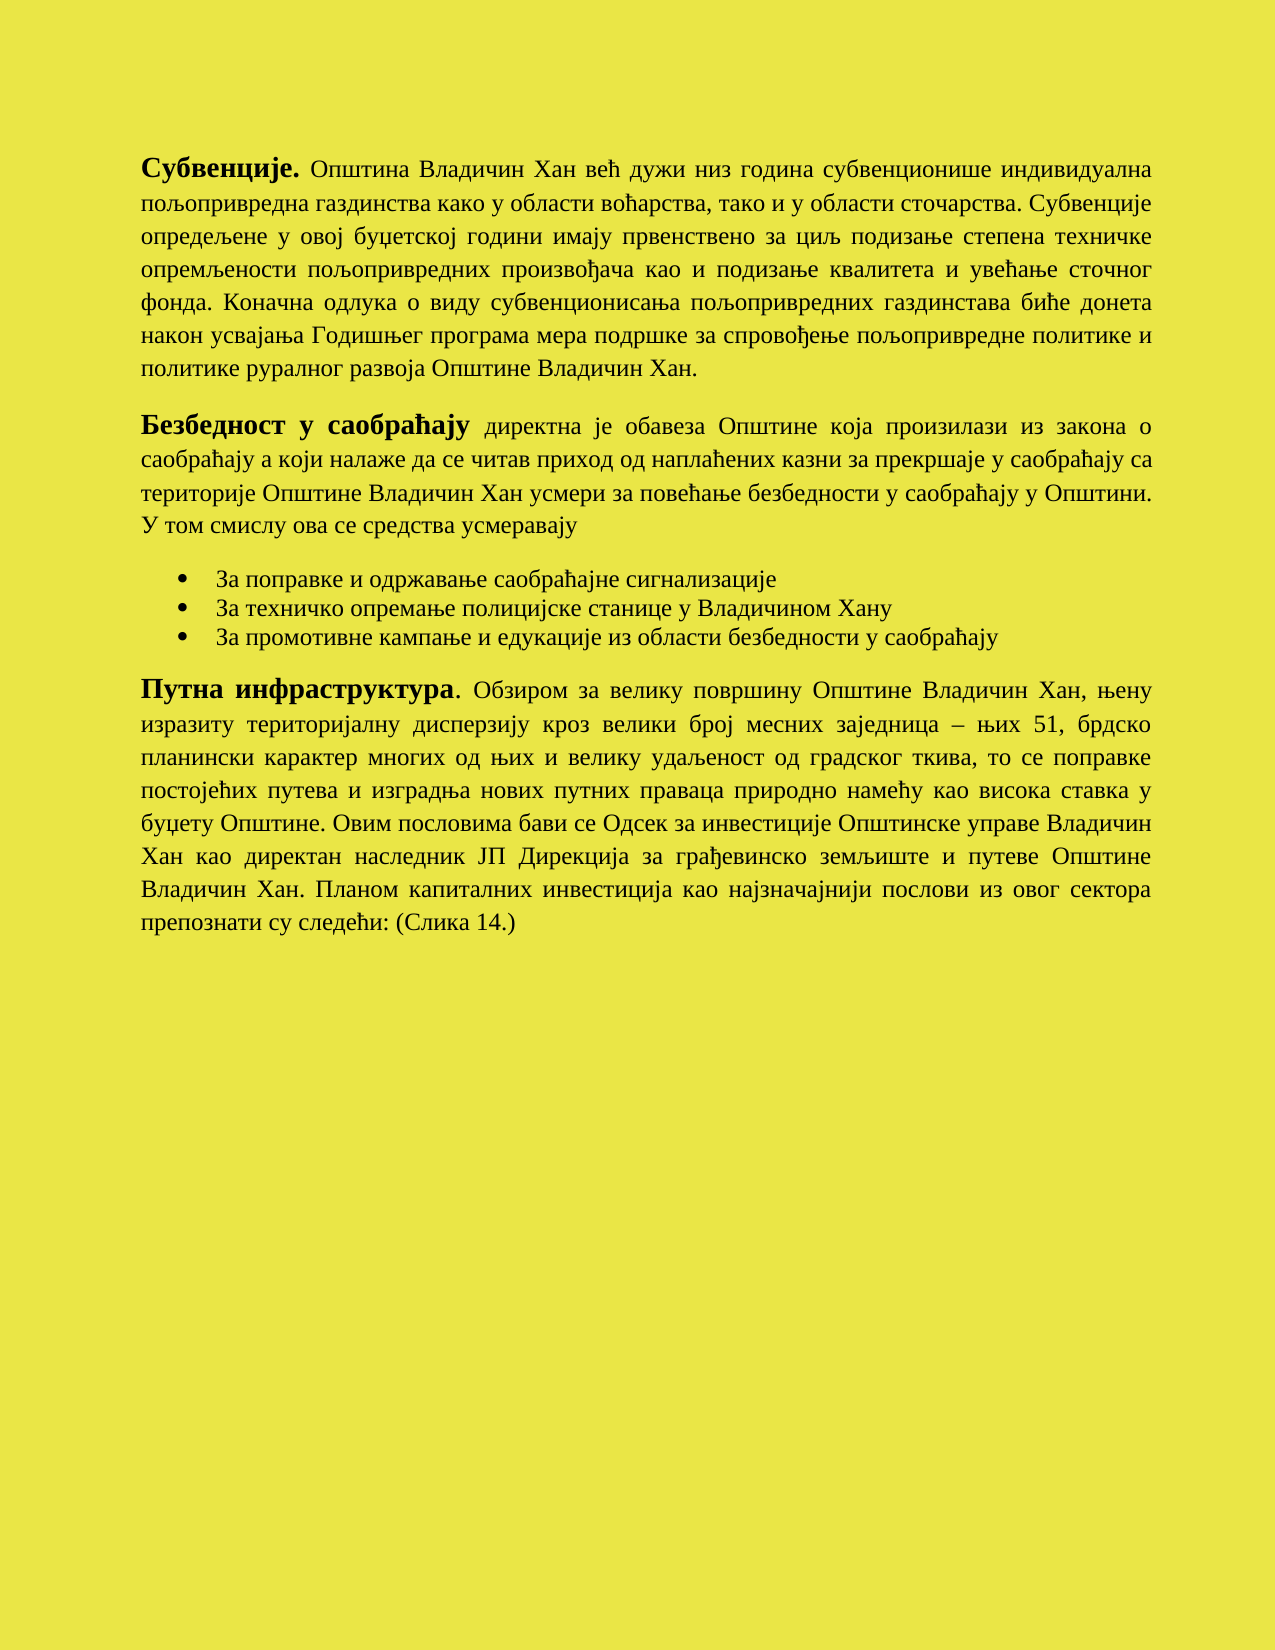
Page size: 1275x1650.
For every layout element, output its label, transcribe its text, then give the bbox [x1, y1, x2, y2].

text Путна инфраструктура. Обзиром за велику површину Општине Владичин Хан, њену изразиту територијалну дисперзију кроз велики број месних заједница – њих 51, брдско планински карактер многих од њих и велику удаљеност од градског ткива, то се поправке постојећих путева и изградња нових путних праваца природно намећу као висока ставка у буџету Општине. Овим пословима бави се Одсек за инвестиције Општинске управе Владичин Хан као директан наследник ЈП Дирекција за грађевинско земљиште и путеве Општине Владичин Хан. Планом капиталних инвестиција као најзначајнији послови из овог сектора препознати су следећи: (Слика 14.) [141, 672, 1153, 936]
list За промотивне кампање и едукације из области безбедности у саобраћају [178, 622, 1153, 651]
list За поправке и одржавање саобраћајне сигнализације [178, 564, 1153, 593]
text Субвенције. Општина Владичин Хан већ дужи низ година субвенционише индивидуална пољопривредна газдинства како у области воћарства, тако и у области сточарства. Субвенције опредељене у овој буџетској години имају првенствено за циљ подизање степена техничке опремљености пољопривредних произвођача као и подизање квалитета и увећање сточног фонда. Коначна одлука о виду субвенционисања пољопривредних газдинстава биће донета након усвајања Годишњег програма мера подршке за спровођење пољопривредне политике и политике руралног развоја Општине Владичин Хан. [141, 150, 1153, 382]
text Безбедност у саобраћају директна је обавеза Општине која произилази из закона о саобраћају а који налаже да се читав приход од наплаћених казни за прекршаје у саобраћају са територије Општине Владичин Хан усмери за повећање безбедности у саобраћају у Општини. У том смислу ова се средства усмеравају [141, 407, 1153, 539]
list За техничко опремање полицијске станице у Владичином Хану [178, 593, 1153, 622]
